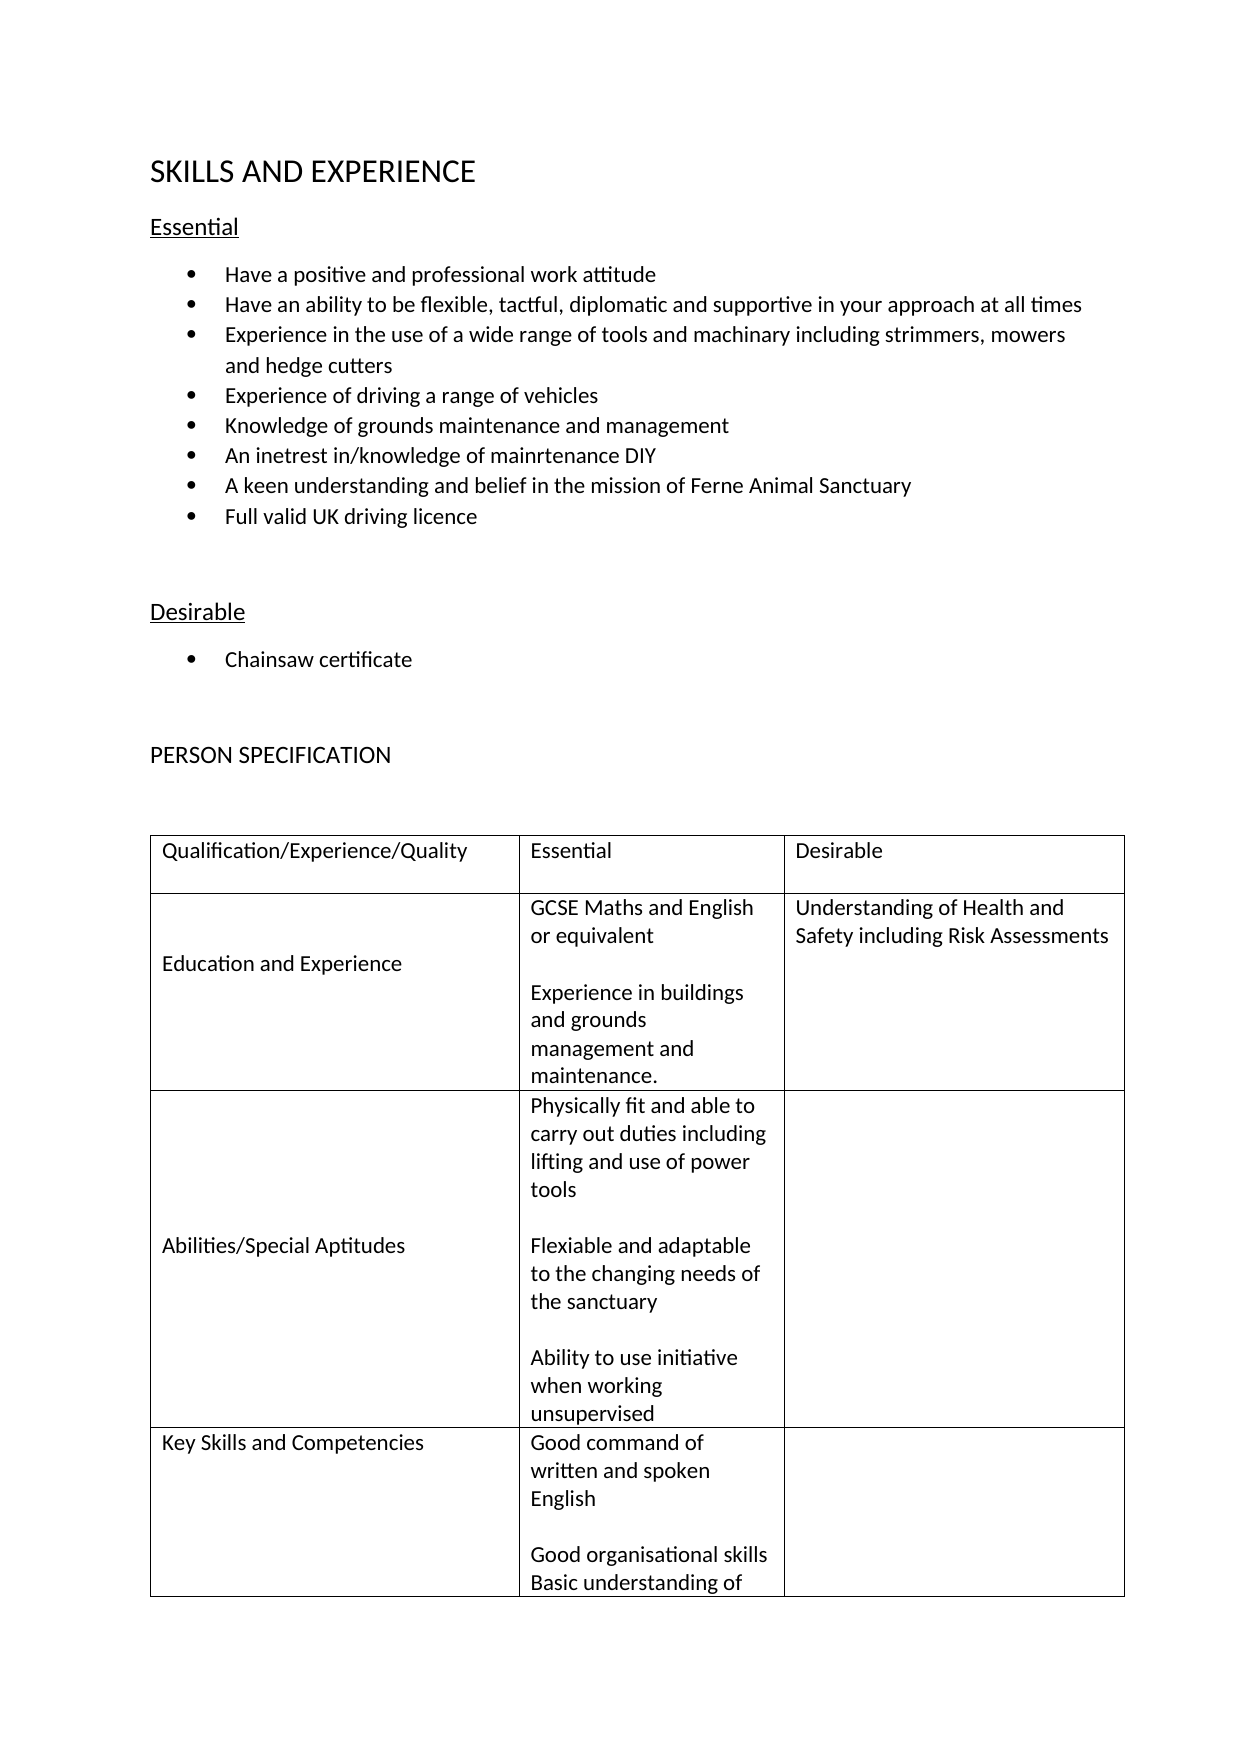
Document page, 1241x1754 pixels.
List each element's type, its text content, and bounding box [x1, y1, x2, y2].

table_cell Physically fit and able to carry out duties including lifting and use of power tools Flexiable and adaptable to the changing needs of the sanctuary Ability to use initiative when working unsupervised [520, 1091, 784, 1427]
text Essential [150, 211, 1090, 241]
list Have an ability to be flexible, tactful, diplomatic and supportive in your approach at all times [187, 290, 1090, 318]
list Have a positive and professional work attitude [187, 260, 1090, 288]
table_cell Abilities/Special Aptitudes [151, 1091, 519, 1427]
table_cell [520, 1428, 784, 1596]
list Full valid UK driving licence [187, 502, 1090, 530]
table_header Essential [520, 836, 784, 892]
text PERSON SPECIFICATION [150, 739, 1090, 769]
table_cell [785, 1428, 1124, 1596]
table_cell GCSE Maths and English or equivalent Experience in buildings and grounds management and maintenance. [520, 894, 784, 1090]
list An inetrest in/knowledge of mainrtenance DIY [187, 441, 1090, 469]
text Desirable [150, 596, 1090, 626]
list Chainsaw certificate [187, 645, 1090, 673]
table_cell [151, 1428, 519, 1596]
list Experience of driving a range of vehicles [187, 381, 1090, 409]
list Knowledge of grounds maintenance and management [187, 411, 1090, 439]
text SKILLS AND EXPERIENCE [150, 150, 1090, 191]
table_cell [785, 1091, 1124, 1427]
list A keen understanding and belief in the mission of Ferne Animal Sanctuary [187, 472, 1090, 500]
list Experience in the use of a wide range of tools and machinary including strimmers, mowers and hedge cutters [187, 321, 1090, 379]
table_cell Understanding of Health and Safety including Risk Assessments [785, 894, 1124, 1090]
table_header Desirable [785, 836, 1124, 892]
table_cell Education and Experience [151, 894, 519, 1090]
table_header Qualification/Experience/Quality [151, 836, 519, 892]
